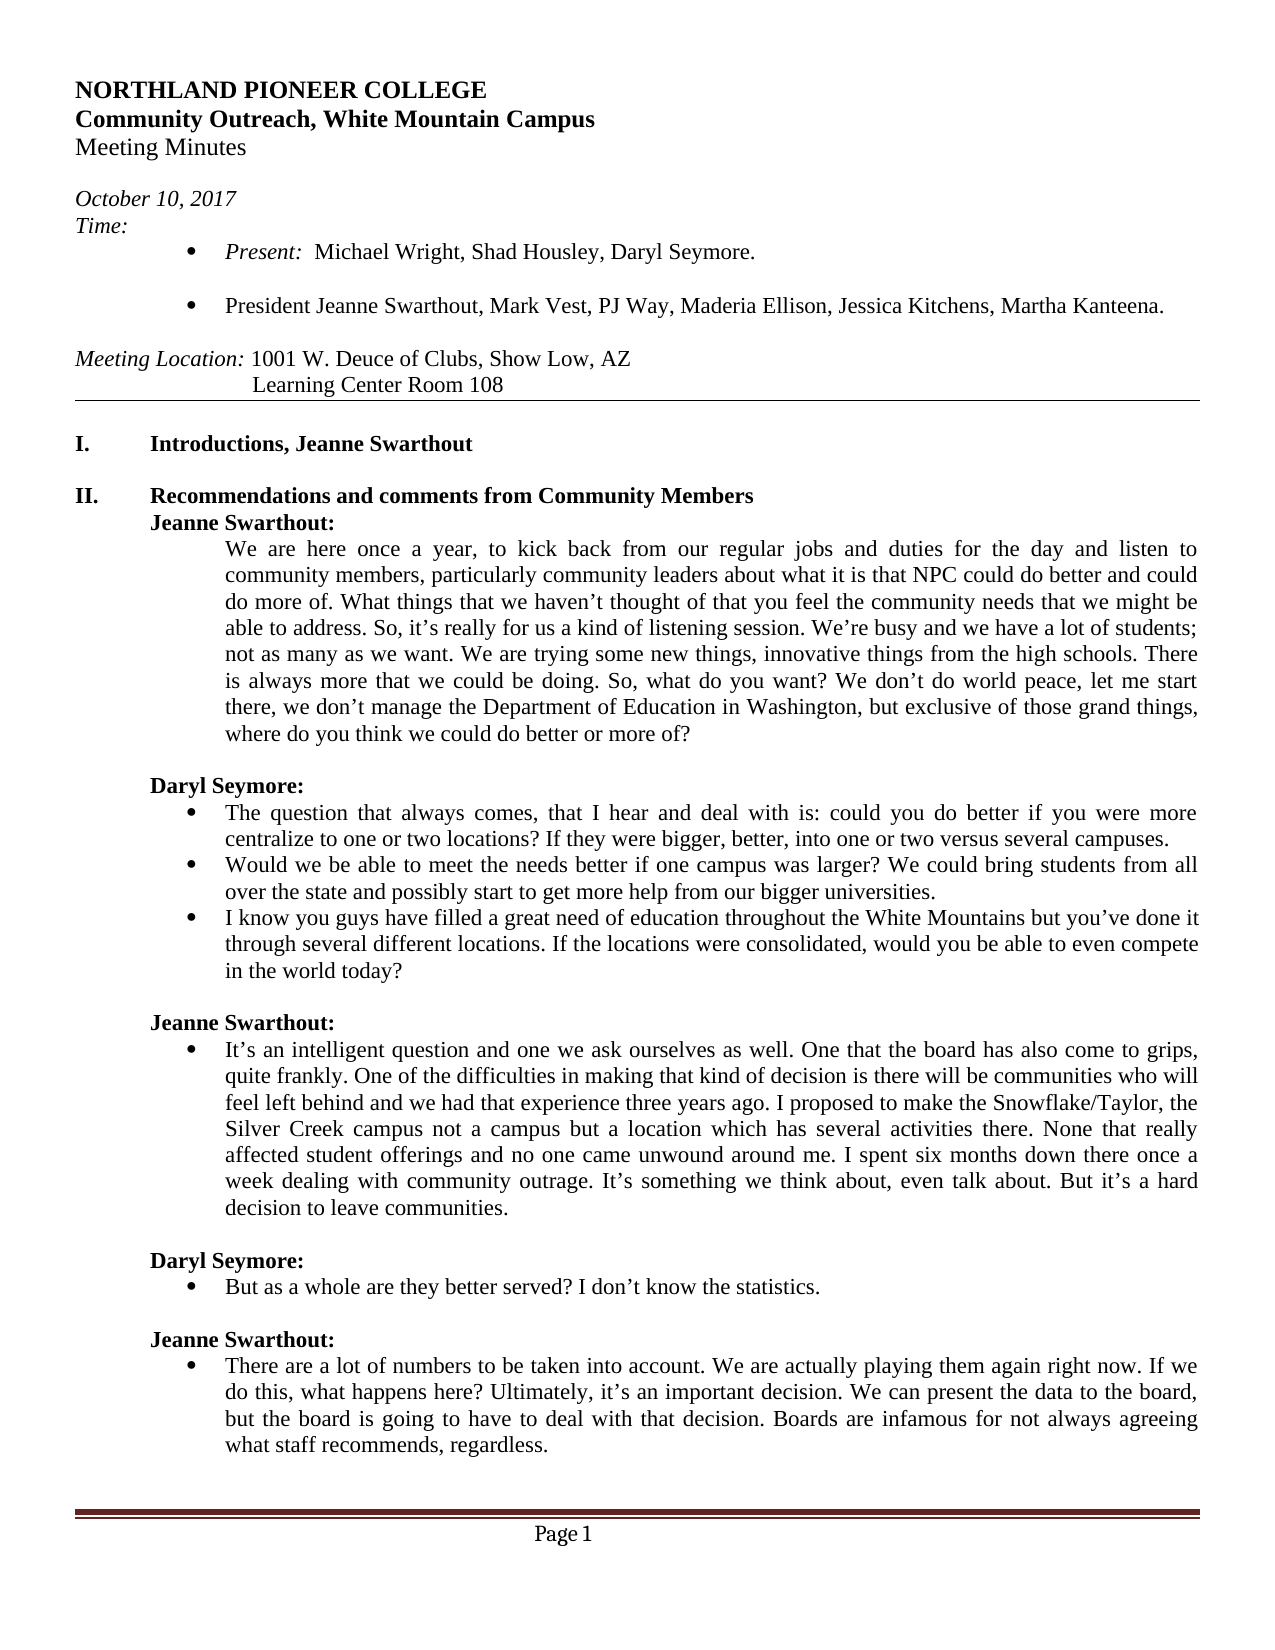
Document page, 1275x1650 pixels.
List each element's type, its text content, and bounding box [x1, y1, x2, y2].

list Daryl Seymore: [150, 772, 1200, 799]
text We are here once a year, to kick back from our regular jobs and duties for the day and listen to community members, particularly community leaders about what it is that NPC could do better and could do more of. What things that we haven’t thought of that you feel the community needs that we might be able to address. So, it’s really for us a kind of listening session. We’re busy and we have a lot of students; not as many as we want. We are trying some new things, innovative things from the high schools. There is always more that we could be doing. So, what do you want? We don’t do world peace, let me start there, we don’t manage the Department of Education in Washington, but exclusive of those grand things, where do you think we could do better or more of? [225, 535, 1200, 746]
text October 10, 2017 [75, 185, 1200, 212]
text Daryl Seymore: [75, 1247, 1200, 1273]
text Learning Center Room 108 [75, 371, 1200, 400]
list Jeanne Swarthout: [150, 1009, 1200, 1036]
text NORTHLAND PIONEER COLLEGE [75, 75, 1200, 104]
text Time: [75, 212, 1200, 238]
list It’s an intelligent question and one we ask ourselves as well. One that the board has also come to grips, quite frankly. One of the difficulties in making that kind of decision is there will be communities who will feel left behind and we had that experience three years ago. I proposed to make the Snowflake/Taylor, the Silver Creek campus not a campus but a location which has several activities there. None that really affected student offerings and no one came unwound around me. I spent six months down there once a week dealing with community outrage. It’s something we think about, even talk about. But it’s a hard decision to leave communities. [187, 1036, 1200, 1220]
text Meeting Location: 1001 W. Deuce of Clubs, Show Low, AZ [75, 345, 1200, 371]
list Present: Michael Wright, Shad Housley, Daryl Seymore. [187, 238, 1200, 264]
text Jeanne Swarthout: [75, 509, 1200, 535]
text Jeanne Swarthout: [75, 1326, 1200, 1352]
list I know you guys have filled a great need of education throughout the White Mountains but you’ve done it through several different locations. If the locations were consolidated, would you be able to even compete in the world today? [187, 904, 1200, 983]
list President Jeanne Swarthout, Mark Vest, PJ Way, Maderia Ellison, Jessica Kitchens, Martha Kanteena. [187, 292, 1200, 319]
list Introductions, Jeanne Swarthout [75, 430, 1200, 456]
list The question that always comes, that I hear and deal with is: could you do better if you were more centralize to one or two locations? If they were bigger, better, into one or two versus several campuses. [187, 799, 1200, 851]
text Community Outreach, White Mountain Campus [75, 104, 1200, 132]
list There are a lot of numbers to be taken into account. We are actually playing them again right now. If we do this, what happens here? Ultimately, it’s an important decision. We can present the data to the board, but the board is going to have to deal with that decision. Boards are infamous for not always agreeing what staff recommends, regardless. [187, 1352, 1200, 1457]
list But as a whole are they better served? I don’t know the statistics. [187, 1273, 1200, 1299]
text Meeting Minutes [75, 132, 1200, 161]
list Recommendations and comments from Community Members [75, 482, 1200, 509]
list Would we be able to meet the needs better if one campus was larger? We could bring students from all over the state and possibly start to get more help from our bigger universities. [187, 851, 1200, 904]
